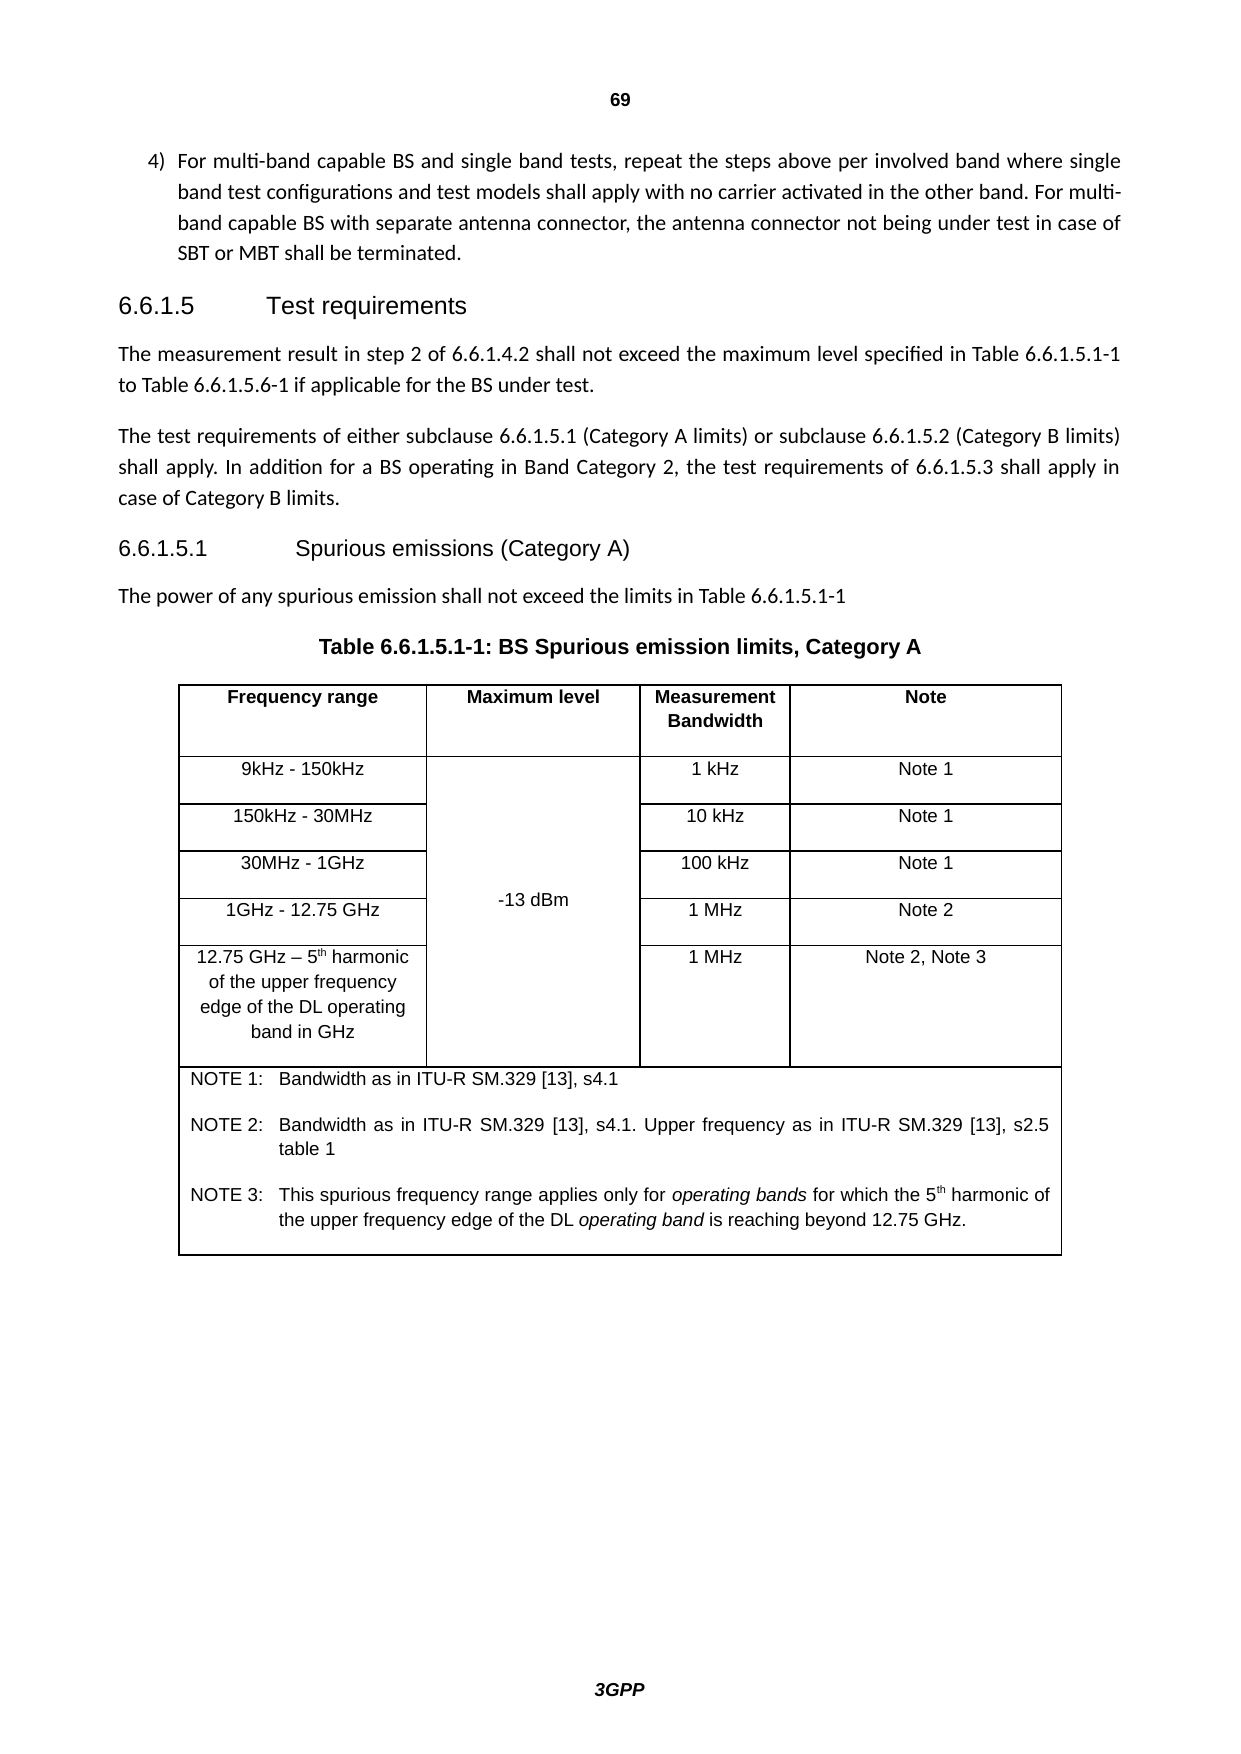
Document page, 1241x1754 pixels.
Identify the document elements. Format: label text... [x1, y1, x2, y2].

table_cell 9kHz - 150kHz [180, 757, 426, 803]
table_cell Note 1 [791, 852, 1061, 897]
text The test requirements of either subclause 6.6.1.5.1 (Category A limits) or subclause 6.6.1.5.2 (Category B limits) shall apply. In addition for a BS operating in Band Category 2, the test requirements of 6.6.1.5.3 shall apply in case of Category B limits. [118, 423, 1122, 511]
table_cell Note 1 [791, 805, 1061, 850]
table_cell Note 1 [791, 757, 1061, 803]
table_header Frequency range [180, 686, 426, 756]
table_cell 12.75 GHz – 5th harmonic of the upper frequency edge of the DL operating band in GHz [180, 946, 426, 1066]
subtitle 6.6.1.5.1 Spurious emissions (Category A) [118, 535, 1122, 562]
text Table 6.6.1.5.1-1: BS Spurious emission limits, Category A [118, 634, 1122, 659]
subtitle 6.6.1.5 Test requirements [118, 291, 1122, 319]
table_cell Note 2 [791, 899, 1061, 944]
table_cell 150kHz - 30MHz [180, 805, 426, 850]
text 4) For multi-band capable BS and single band tests, repeat the steps above per involved band where single band test configurations and test models shall apply with no carrier activated in the other band. For multi-band capable BS with separate antenna connector, the antenna connector not being under test in case of SBT or MBT shall be terminated. [148, 147, 1122, 266]
text The power of any spurious emission shall not exceed the limits in Table 6.6.1.5.1-1 [118, 583, 1122, 609]
table_cell NOTE 1: Bandwidth as in ITU-R SM.329 [13], s4.1 NOTE 2: Bandwidth as in ITU-R SM.329 [13], s4.1. Upper frequency as in ITU-R SM.329 [13], s2.5 table 1 NOTE 3: This spurious frequency range applies only for operating bands for which the 5th harmonic of the upper frequency edge of the DL operating band is reaching beyond 12.75 GHz. [180, 1068, 1061, 1254]
text The measurement result in step 2 of 6.6.1.4.2 shall not exceed the maximum level specified in Table 6.6.1.5.1-1 to Table 6.6.1.5.6-1 if applicable for the BS under test. [118, 341, 1122, 398]
table_cell Note 2, Note 3 [791, 946, 1061, 1066]
table_cell 1 MHz [641, 899, 789, 944]
table_header Note [791, 686, 1061, 756]
table_cell -13 dBm [427, 757, 639, 1066]
table_cell 30MHz - 1GHz [180, 852, 426, 897]
table_cell 1GHz - 12.75 GHz [180, 899, 426, 944]
table_cell 10 kHz [641, 805, 789, 850]
table_cell 1 MHz [641, 946, 789, 1066]
table_cell 1 kHz [641, 757, 789, 803]
table_header Measurement Bandwidth [641, 686, 789, 756]
table_header Maximum level [427, 686, 639, 756]
table_cell 100 kHz [641, 852, 789, 897]
